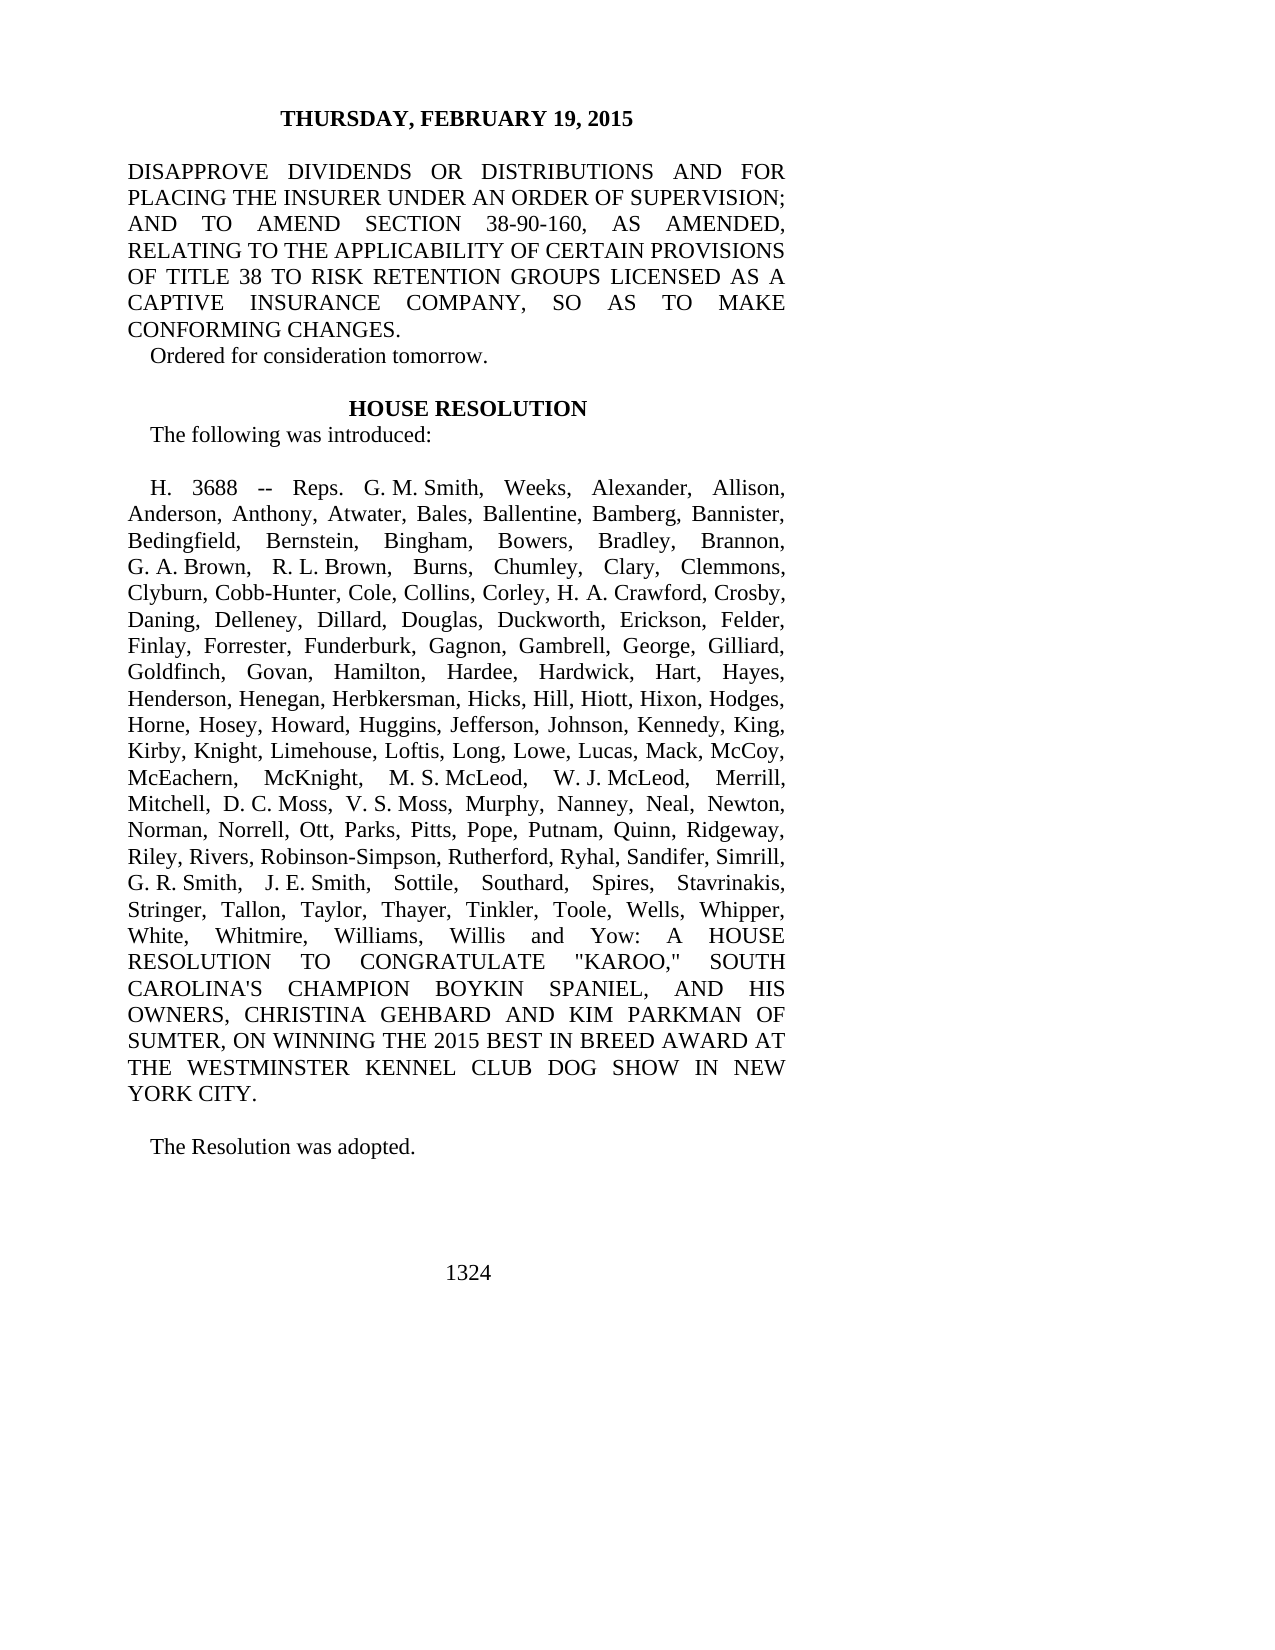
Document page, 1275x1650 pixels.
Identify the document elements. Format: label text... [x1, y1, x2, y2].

text H. 3688 -- Reps. G. M. Smith, Weeks, Alexander, Allison, Anderson, Anthony, Atwater, Bales, Ballentine, Bamberg, Bannister, Bedingfield, Bernstein, Bingham, Bowers, Bradley, Brannon, G. A. Brown, R. L. Brown, Burns, Chumley, Clary, Clemmons, Clyburn, Cobb-Hunter, Cole, Collins, Corley, H. A. Crawford, Crosby, Daning, Delleney, Dillard, Douglas, Duckworth, Erickson, Felder, Finlay, Forrester, Funderburk, Gagnon, Gambrell, George, Gilliard, Goldfinch, Govan, Hamilton, Hardee, Hardwick, Hart, Hayes, Henderson, Henegan, Herbkersman, Hicks, Hill, Hiott, Hixon, Hodges, Horne, Hosey, Howard, Huggins, Jefferson, Johnson, Kennedy, King, Kirby, Knight, Limehouse, Loftis, Long, Lowe, Lucas, Mack, McCoy, McEachern, McKnight, M. S. McLeod, W. J. McLeod, Merrill, Mitchell, D. C. Moss, V. S. Moss, Murphy, Nanney, Neal, Newton, Norman, Norrell, Ott, Parks, Pitts, Pope, Putnam, Quinn, Ridgeway, Riley, Rivers, Robinson-Simpson, Rutherford, Ryhal, Sandifer, Simrill, G. R. Smith, J. E. Smith, Sottile, Southard, Spires, Stavrinakis, Stringer, Tallon, Taylor, Thayer, Tinkler, Toole, Wells, Whipper, White, Whitmire, Williams, Willis and Yow: A HOUSE RESOLUTION TO CONGRATULATE "KAROO," SOUTH CAROLINA'S CHAMPION BOYKIN SPANIEL, AND HIS OWNERS, CHRISTINA GEHBARD AND KIM PARKMAN OF SUMTER, ON WINNING THE 2015 BEST IN BREED AWARD AT THE WESTMINSTER KENNEL CLUB DOG SHOW IN NEW YORK CITY. [127, 474, 786, 1106]
text Ordered for consideration tomorrow. [127, 342, 786, 368]
text HOUSE RESOLUTION [127, 395, 786, 421]
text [127, 158, 786, 342]
text The Resolution was adopted. [127, 1133, 786, 1159]
text The following was introduced: [127, 421, 786, 448]
